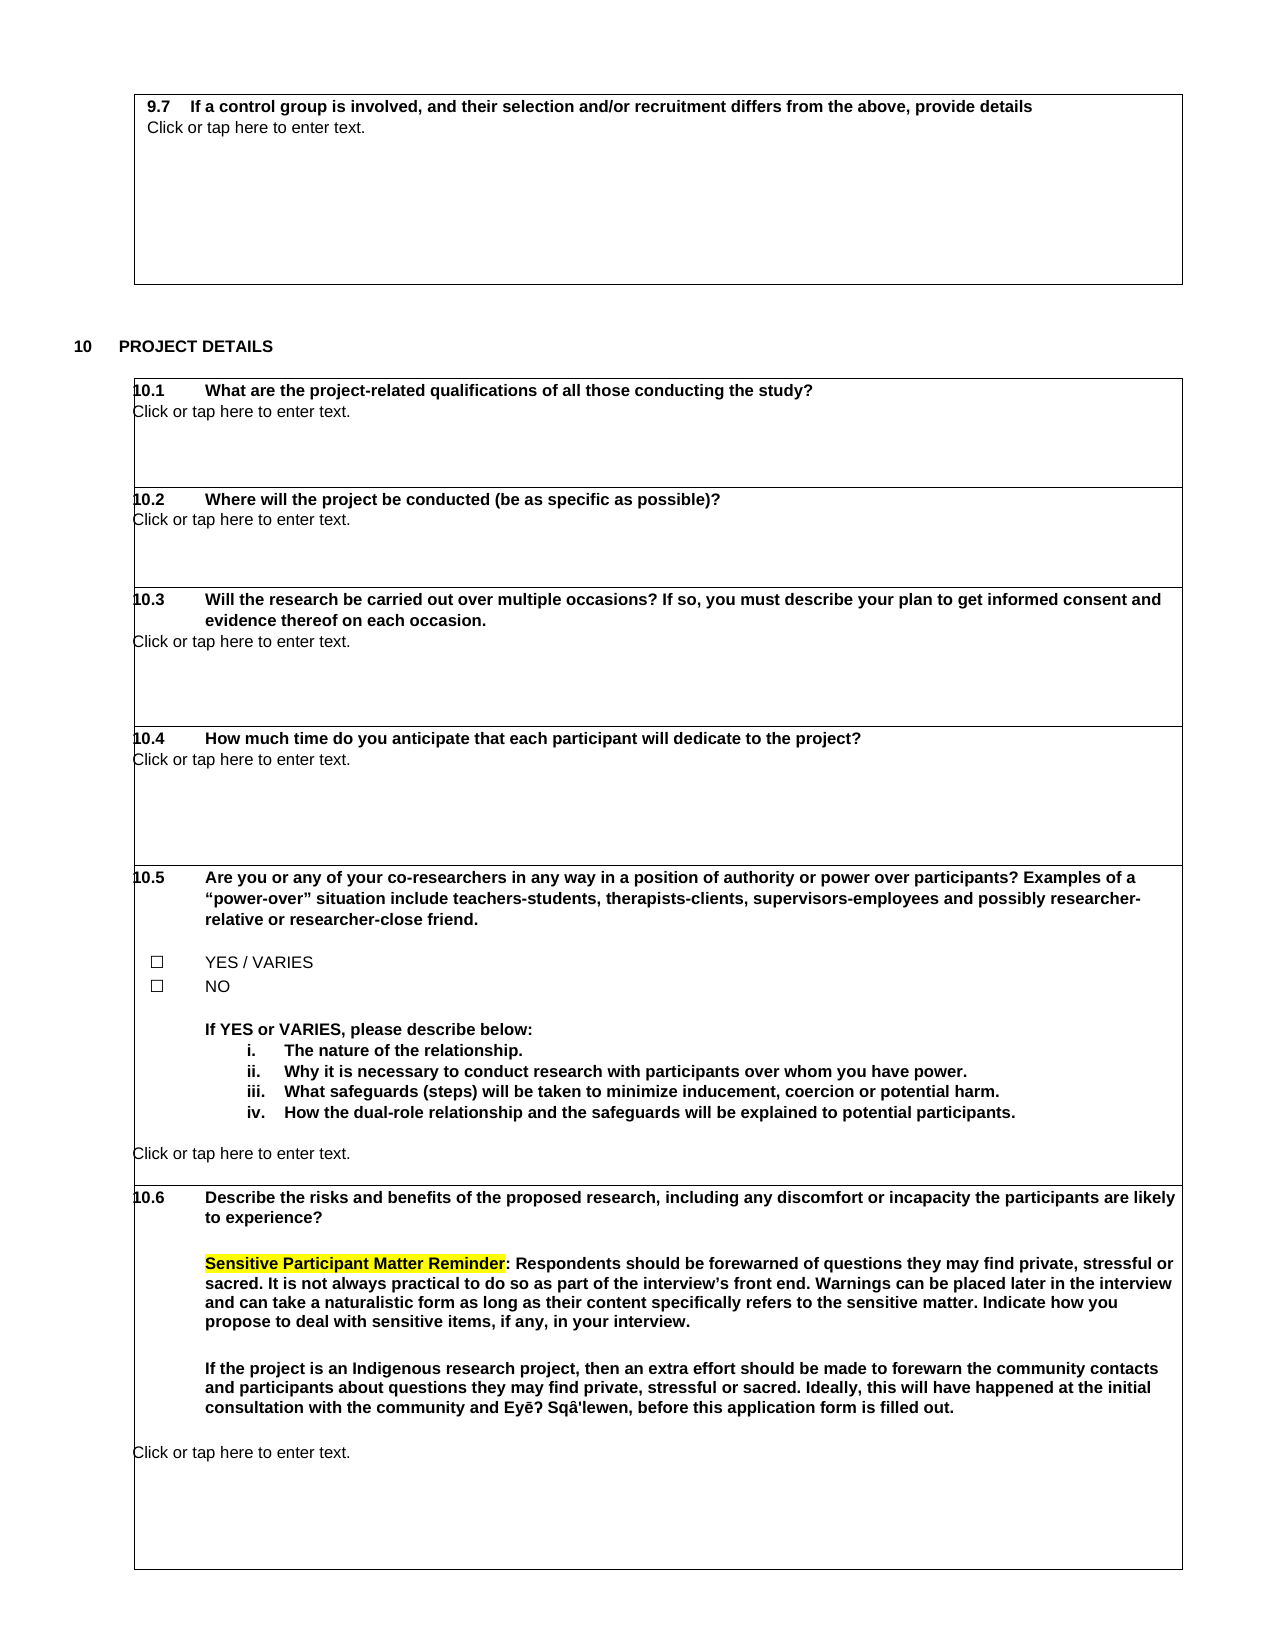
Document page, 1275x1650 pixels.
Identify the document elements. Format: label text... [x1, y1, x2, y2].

table_header 10.1 What are the project-related qualifications of all those conducting the study? [135, 379, 1182, 486]
table_cell 10.3 Will the research be carried out over multiple occasions? If so, you must describe your plan to get informed consent and evidence thereof on each occasion. [135, 588, 1182, 726]
table_cell 9.7 If a control group is involved, and their selection and/or recruitment differs from the above, provide details [135, 95, 1182, 284]
table_cell 10.4 How much time do you anticipate that each participant will dedicate to the project? [135, 727, 1182, 865]
table_cell 10.5 Are you or any of your co-researchers in any way in a position of authority or power over participants? Examples of a “power-over” situation include teachers-students, therapists-clients, supervisors-employees and possibly researcher-relative or researcher-close friend. YES / VARIES NO If YES or VARIES, please describe below: The nature of the relationship. Why it is necessary to conduct research with participants over whom you have power. What safeguards (steps) will be taken to minimize inducement, coercion or potential harm. How the dual-role relationship and the safeguards will be explained to potential participants. [135, 866, 1182, 1185]
subtitle PROJECT DETAILS [73, 336, 1202, 356]
table_cell 10.6 Describe the risks and benefits of the proposed research, including any discomfort or incapacity the participants are likely to experience? Sensitive Participant Matter Reminder: Respondents should be forewarned of questions they may find private, stressful or sacred. It is not always practical to do so as part of the interview’s front end. Warnings can be placed later in the interview and can take a naturalistic form as long as their content specifically refers to the sensitive matter. Indicate how you propose to deal with sensitive items, if any, in your interview. If the project is an Indigenous research project, then an extra effort should be made to forewarn the community contacts and participants about questions they may find private, stressful or sacred. Ideally, this will have happened at the initial consultation with the community and Eyēʔ Sqȃ'lewen, before this application form is filled out. [135, 1186, 1182, 1569]
table_cell 10.2 Where will the project be conducted (be as specific as possible)? [135, 488, 1182, 587]
